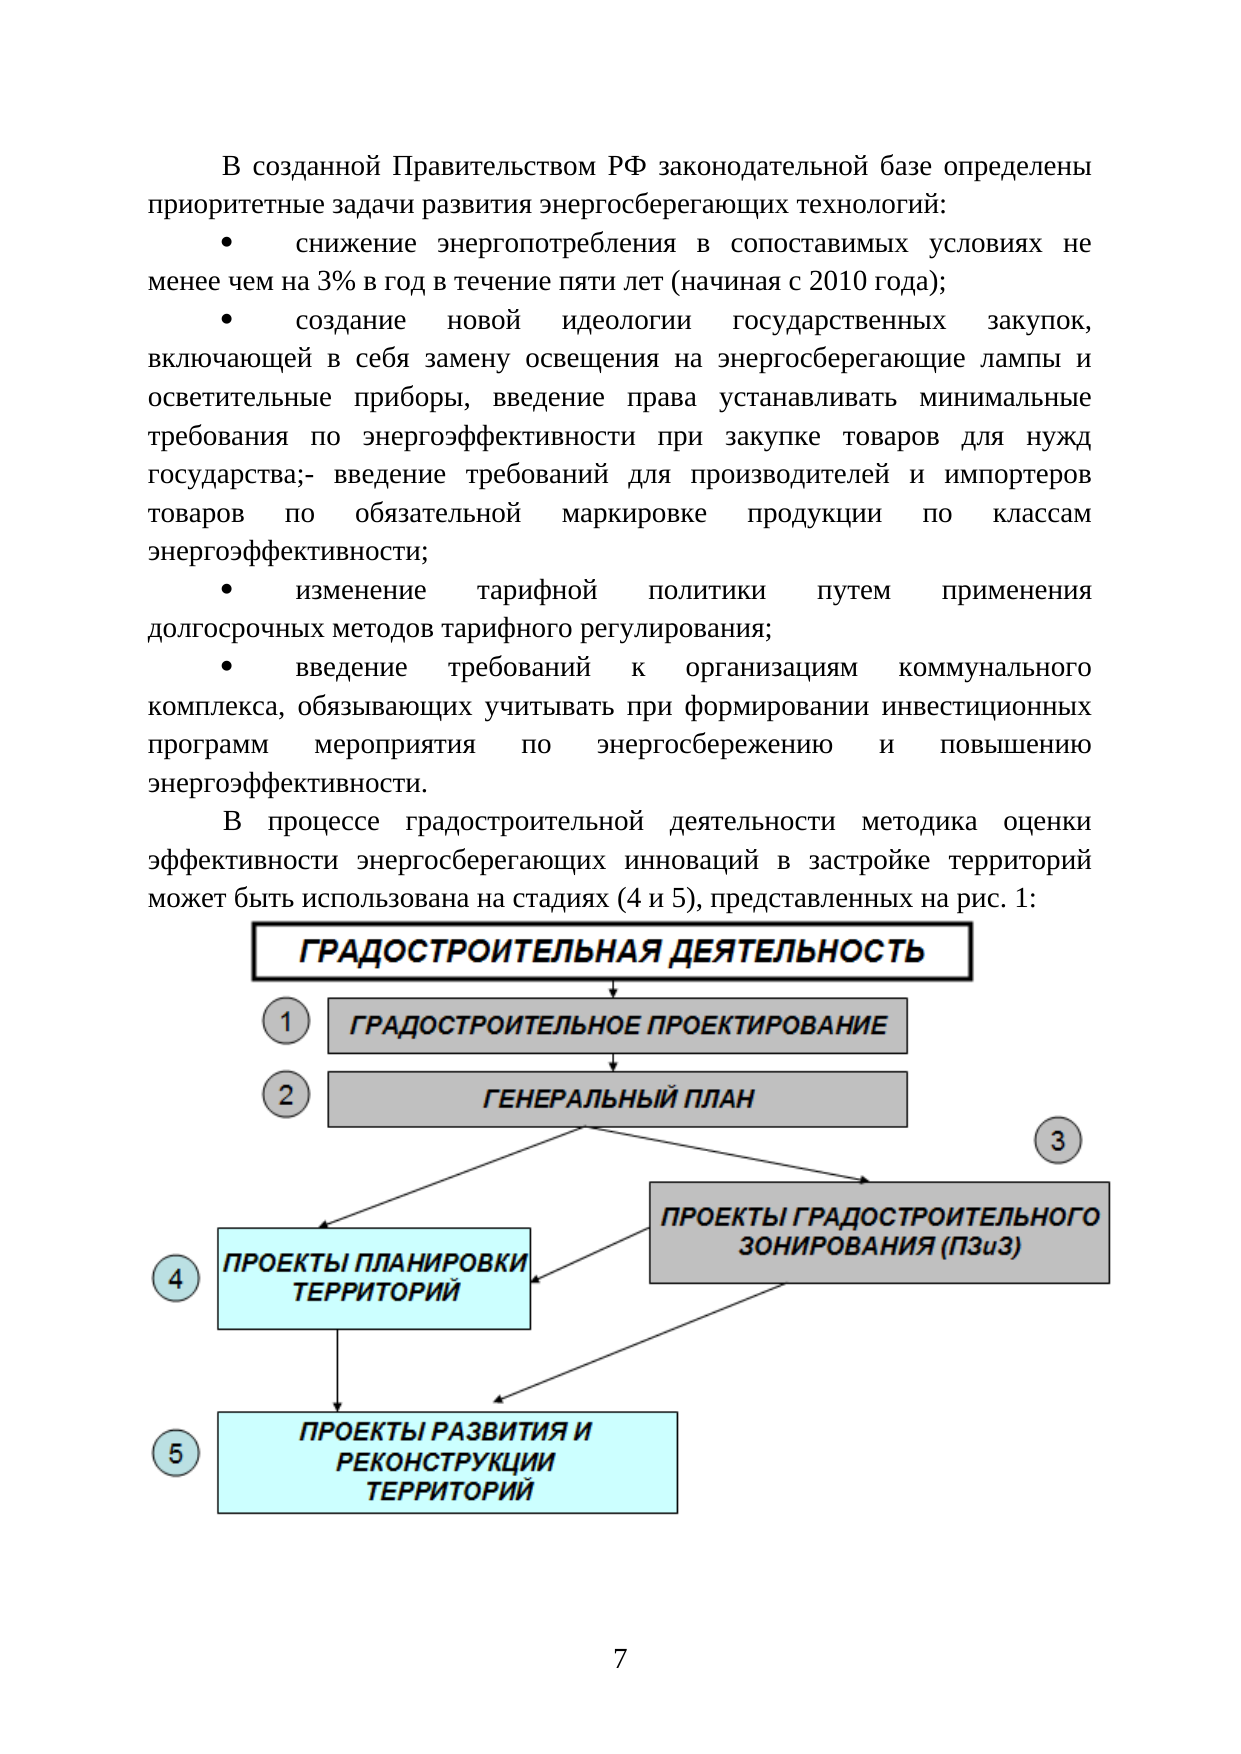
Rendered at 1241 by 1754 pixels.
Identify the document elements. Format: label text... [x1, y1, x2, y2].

list введение требований к организациям коммунального комплекса, обязывающих учитывать при формировании инвестиционных программ мероприятия по энергосбережению и повышению энергоэффективности. [148, 649, 1092, 798]
list создание новой идеологии государственных закупок, включающей в себя замену освещения на энергосберегающие лампы и осветительные приборы, введение права устанавливать минимальные требования по энергоэффективности при закупке товаров для нужд государства;- введение требований для производителей и импортеров товаров по обязательной маркировке продукции по классам энергоэффективности; [148, 302, 1092, 567]
list снижение энергопотребления в сопоставимых условиях не менее чем на 3% в год в течение пяти лет (начиная с 2010 года); [148, 225, 1092, 297]
list изменение тарифной политики путем применения долгосрочных методов тарифного регулирования; [148, 572, 1092, 644]
picture [147, 918, 1115, 1548]
text В процессе градостроительной деятельности методика оценки эффективности энергосберегающих инноваций в застройке территорий может быть использована на стадиях (4 и 5), представленных на рис. 1: [148, 803, 1092, 914]
text В созданной Правительством РФ законодательной базе определены приоритетные задачи развития энергосберегающих технологий: [148, 148, 1092, 220]
